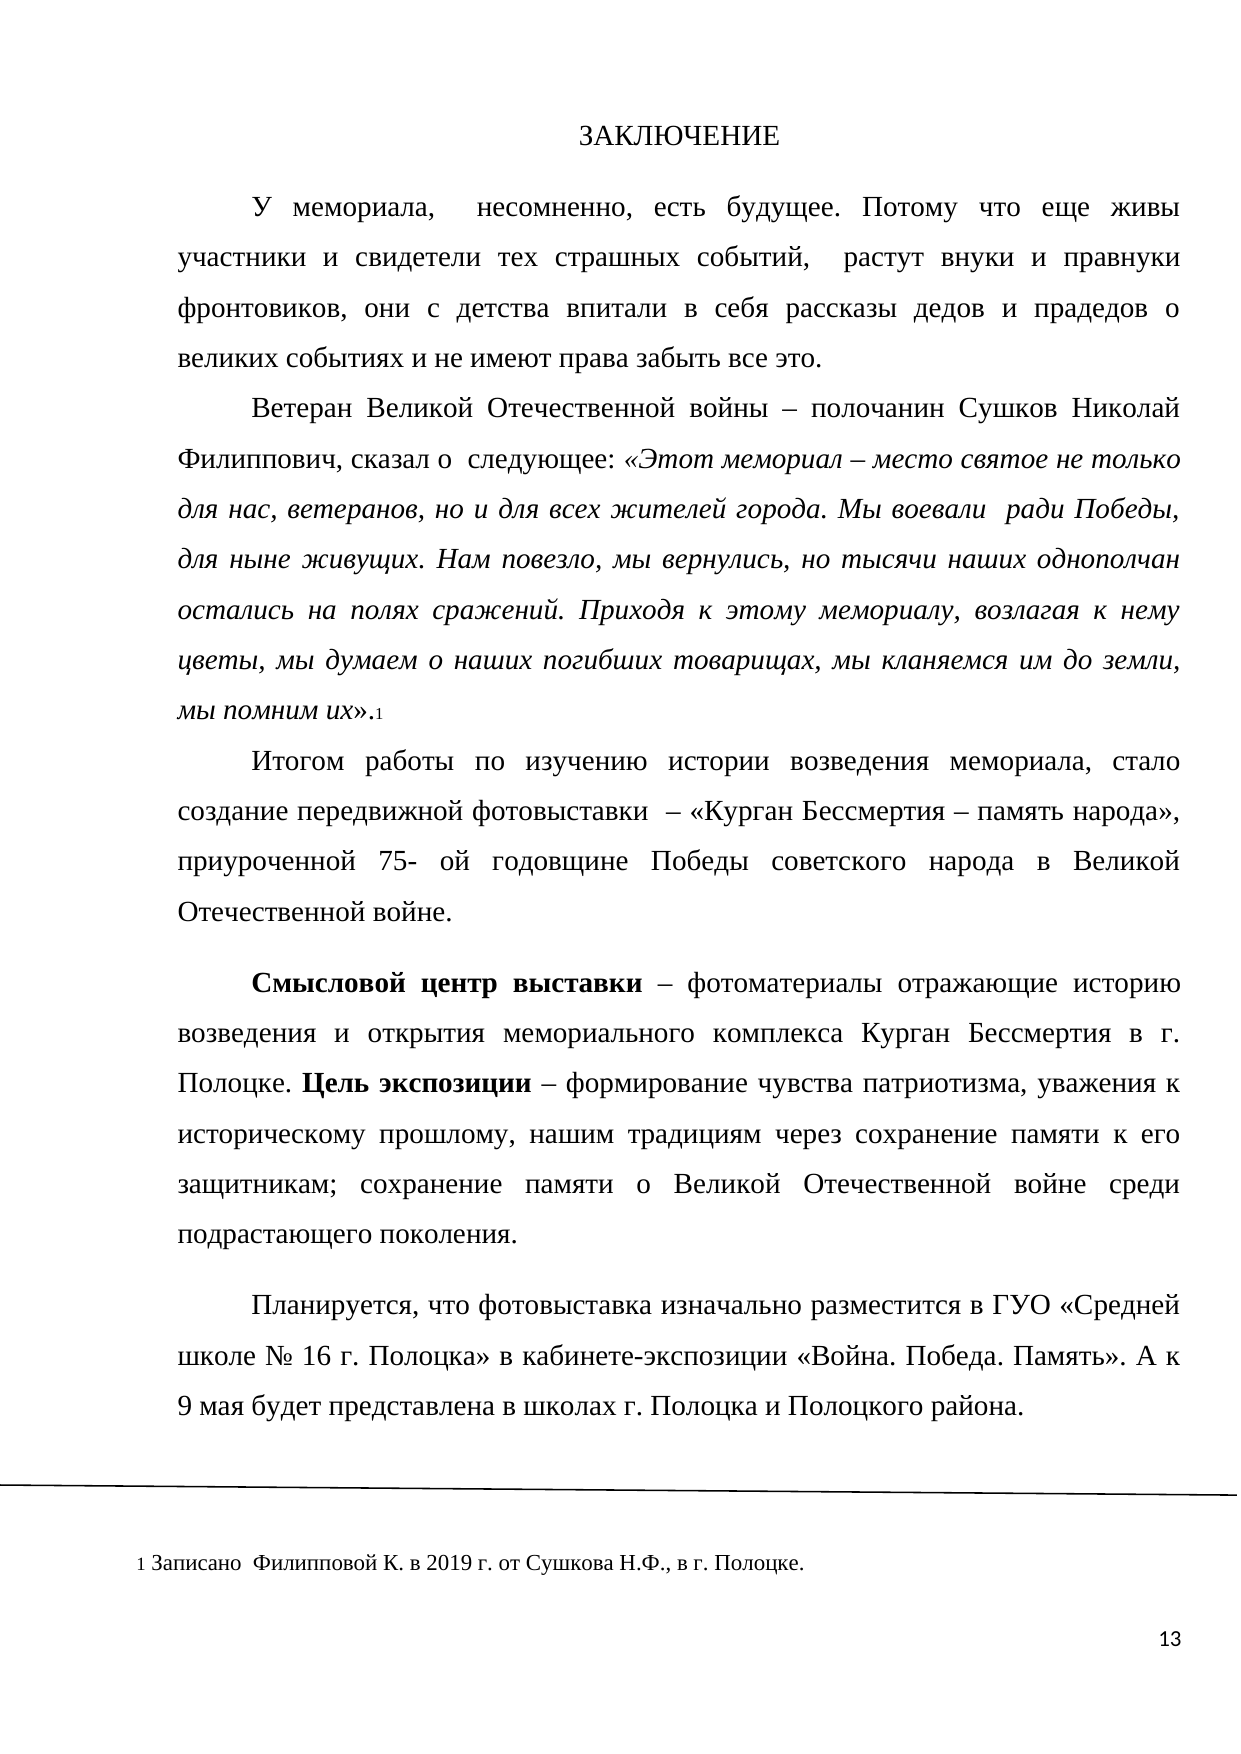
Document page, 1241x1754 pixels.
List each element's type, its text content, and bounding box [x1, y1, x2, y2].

text ЗАКЛЮЧЕНИЕ [177, 118, 1181, 152]
text У мемориала, несомненно, есть будущее. Потому что еще живы участники и свидетели тех страшных событий, растут внуки и правнуки фронтовиков, они с детства впитали в себя рассказы дедов и прадедов о великих событиях и не имеют права забыть все это. [177, 189, 1181, 374]
text Ветеран Великой Отечественной войны – полочанин Сушков Николай Филиппович, сказал о следующее: «Этот мемориал – место святое не только для нас, ветеранов, но и для всех жителей города. Мы воевали ради Победы, для ныне живущих. Нам повезло, мы вернулись, но тысячи наших однополчан остались на полях сражений. Приходя к этому мемориалу, возлагая к нему цветы, мы думаем о наших погибших товарищах, мы кланяемся им до земли, мы помним их».1 [177, 391, 1181, 726]
text Смысловой центр выставки – фотоматериалы отражающие историю возведения и открытия мемориального комплекса Курган Бессмертия в г. Полоцке. Цель экспозиции – формирование чувства патриотизма, уважения к историческому прошлому, нашим традициям через сохранение памяти к его защитникам; сохранение памяти о Великой Отечественной войне среди подрастающего поколения. [177, 965, 1181, 1250]
text Итогом работы по изучению истории возведения мемориала, стало создание передвижной фотовыставки – «Курган Бессмертия – память народа», приуроченной 75- ой годовщине Победы советского народа в Великой Отечественной войне. [177, 743, 1181, 927]
text Планируется, что фотовыставка изначально разместится в ГУО «Средней школе № 16 г. Полоцка» в кабинете-экспозиции «Война. Победа. Память». А к 9 мая будет представлена в школах г. Полоцка и Полоцкого района. [177, 1287, 1181, 1422]
